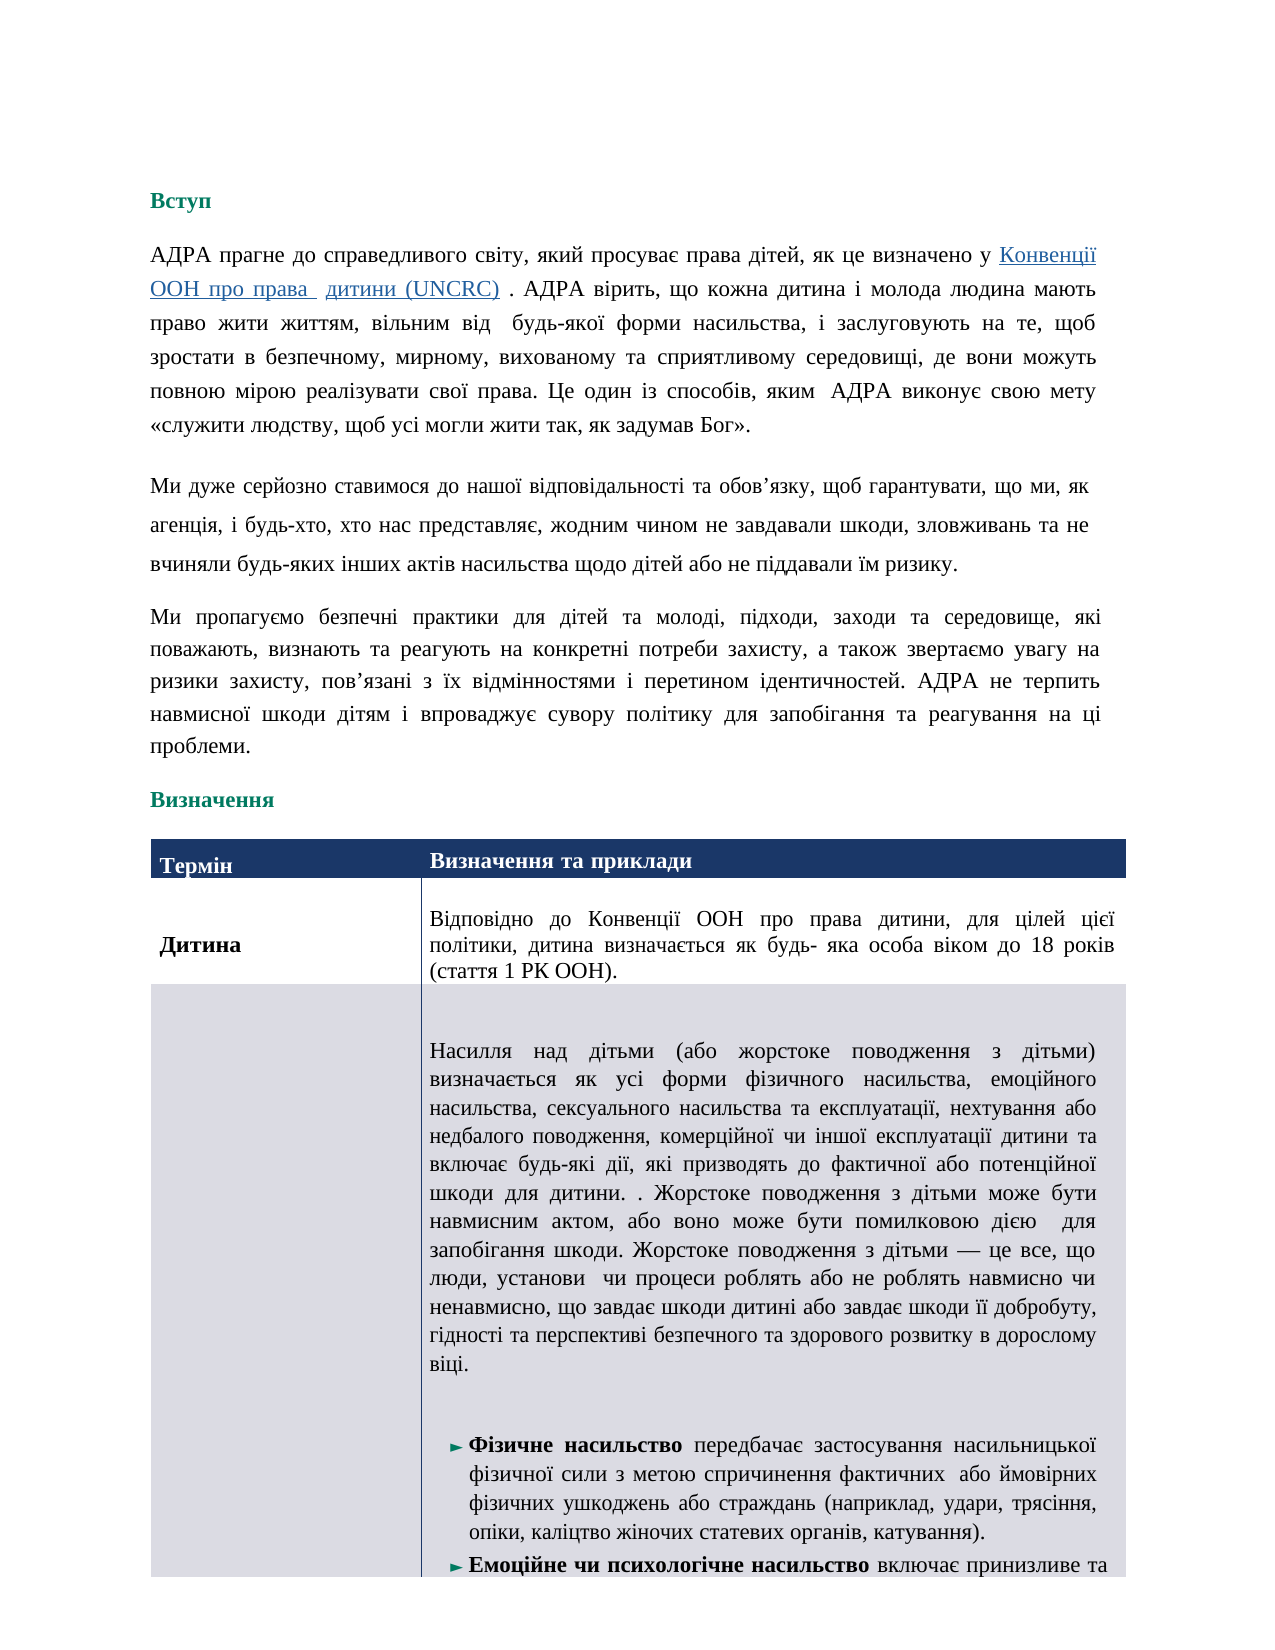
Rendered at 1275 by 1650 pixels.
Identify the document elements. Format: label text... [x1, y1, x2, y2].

text АДРА прагне до справедливого світу, який просуває права дітей, як це визначено у Конвенції ООН про права дитини (UNCRC) . АДРА вірить, що кожна дитина і молода людина мають право жити життям, вільним від будь-якої форми насильства, і заслуговують на те, щоб зростати в безпечному, мирному, вихованому та сприятливому середовищі, де вони можуть повною мірою реалізувати свої права. Це один із способів, яким АДРА виконує свою мету «служити людству, щоб усі могли жити так, як задумав Бог». [150, 241, 1096, 438]
table_cell Відповідно до Конвенції ООН про права дитини, для цілей цієї політики, дитина визначається як будь- яка особа віком до 18 років (стаття 1 РК ООН). [422, 878, 1126, 984]
text Вступ [150, 187, 1256, 213]
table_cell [422, 984, 1126, 1577]
text Визначення [150, 786, 1256, 812]
table_header Термін [151, 839, 421, 878]
table_header Визначення та приклади [421, 839, 1126, 878]
text Ми дуже серйозно ставимося до нашої відповідальності та обов’язку, щоб гарантувати, що ми, як агенція, і будь-хто, хто нас представляє, жодним чином не завдавали шкоди, зловживань та не вчиняли будь-яких інших актів насильства щодо дітей або не піддавали їм ризику. [150, 472, 1089, 576]
text Ми пропагуємо безпечні практики для дітей та молоді, підходи, заходи та середовище, які поважають, визнають та реагують на конкретні потреби захисту, а також звертаємо увагу на ризики захисту, пов’язані з їх відмінностями і перетином ідентичностей. АДРА не терпить навмисної шкоди дітям і впроваджує сувору політику для запобігання та реагування на ці проблеми. [150, 603, 1102, 758]
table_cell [151, 984, 421, 1577]
table_cell Дитина [151, 878, 421, 984]
